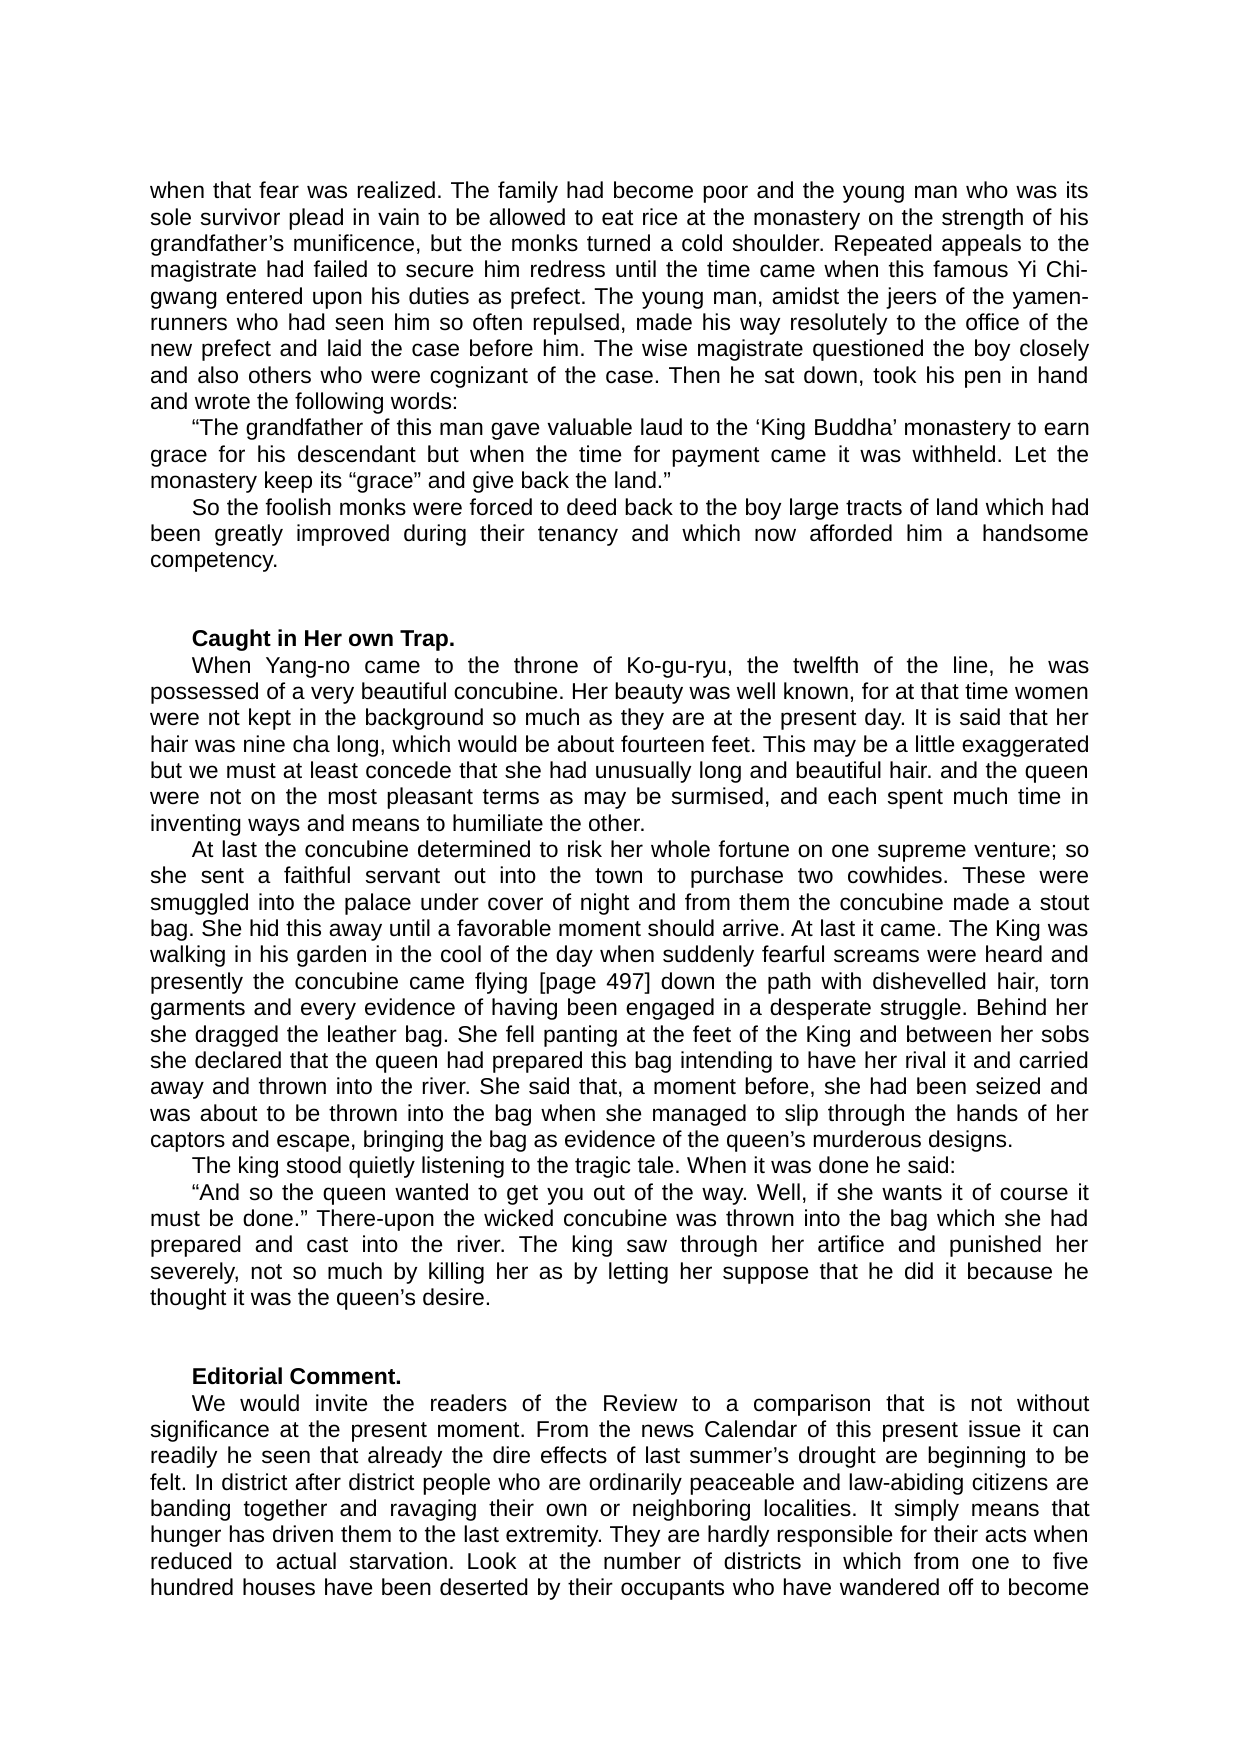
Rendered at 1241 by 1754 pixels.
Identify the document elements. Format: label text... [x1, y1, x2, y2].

text Caught in Her own Trap. [150, 625, 1090, 652]
text When Yang-no came to the throne of Ko-gu-ryu, the twelfth of the line, he was possessed of a very beautiful concubine. Her beauty was well known, for at that time women were not kept in the background so much as they are at the present day. It is said that her hair was nine cha long, which would be about fourteen feet. This may be a little exaggerated but we must at least concede that she had unusually long and beautiful hair. and the queen were not on the most pleasant terms as may be surmised, and each spent much time in inventing ways and means to humiliate the other. [150, 652, 1090, 836]
text The king stood quietly listening to the tragic tale. When it was done he said: [150, 1152, 1090, 1179]
text “And so the queen wanted to get you out of the way. Well, if she wants it of course it must be done.” There-upon the wicked concubine was thrown into the bag which she had prepared and cast into the river. The king saw through her artifice and punished her severely, not so much by killing her as by letting her suppose that he did it because he thought it was the queen’s desire. [150, 1179, 1090, 1310]
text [150, 177, 1090, 414]
text So the foolish monks were forced to deed back to the boy large tracts of land which had been greatly improved during their tenancy and which now afforded him a handsome competency. [150, 493, 1090, 572]
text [150, 1389, 1090, 1600]
text At last the concubine determined to risk her whole fortune on one supreme venture; so she sent a faithful servant out into the town to purchase two cowhides. These were smuggled into the palace under cover of night and from them the concubine made a stout bag. She hid this away until a favorable moment should arrive. At last it came. The King was walking in his garden in the cool of the day when suddenly fearful screams were heard and presently the concubine came flying [page 497] down the path with dishevelled hair, torn garments and every evidence of having been engaged in a desperate struggle. Behind her she dragged the leather bag. She fell panting at the feet of the King and between her sobs she declared that the queen had prepared this bag intending to have her rival it and carried away and thrown into the river. She said that, a moment before, she had been seized and was about to be thrown into the bag when she managed to slip through the hands of her captors and escape, bringing the bag as evidence of the queen’s murderous designs. [150, 836, 1090, 1152]
text “The grandfather of this man gave valuable laud to the ‘King Buddha’ monastery to earn grace for his descendant but when the time for payment came it was withheld. Let the monastery keep its “grace” and give back the land.” [150, 414, 1090, 493]
text Editorial Comment. [150, 1363, 1090, 1389]
